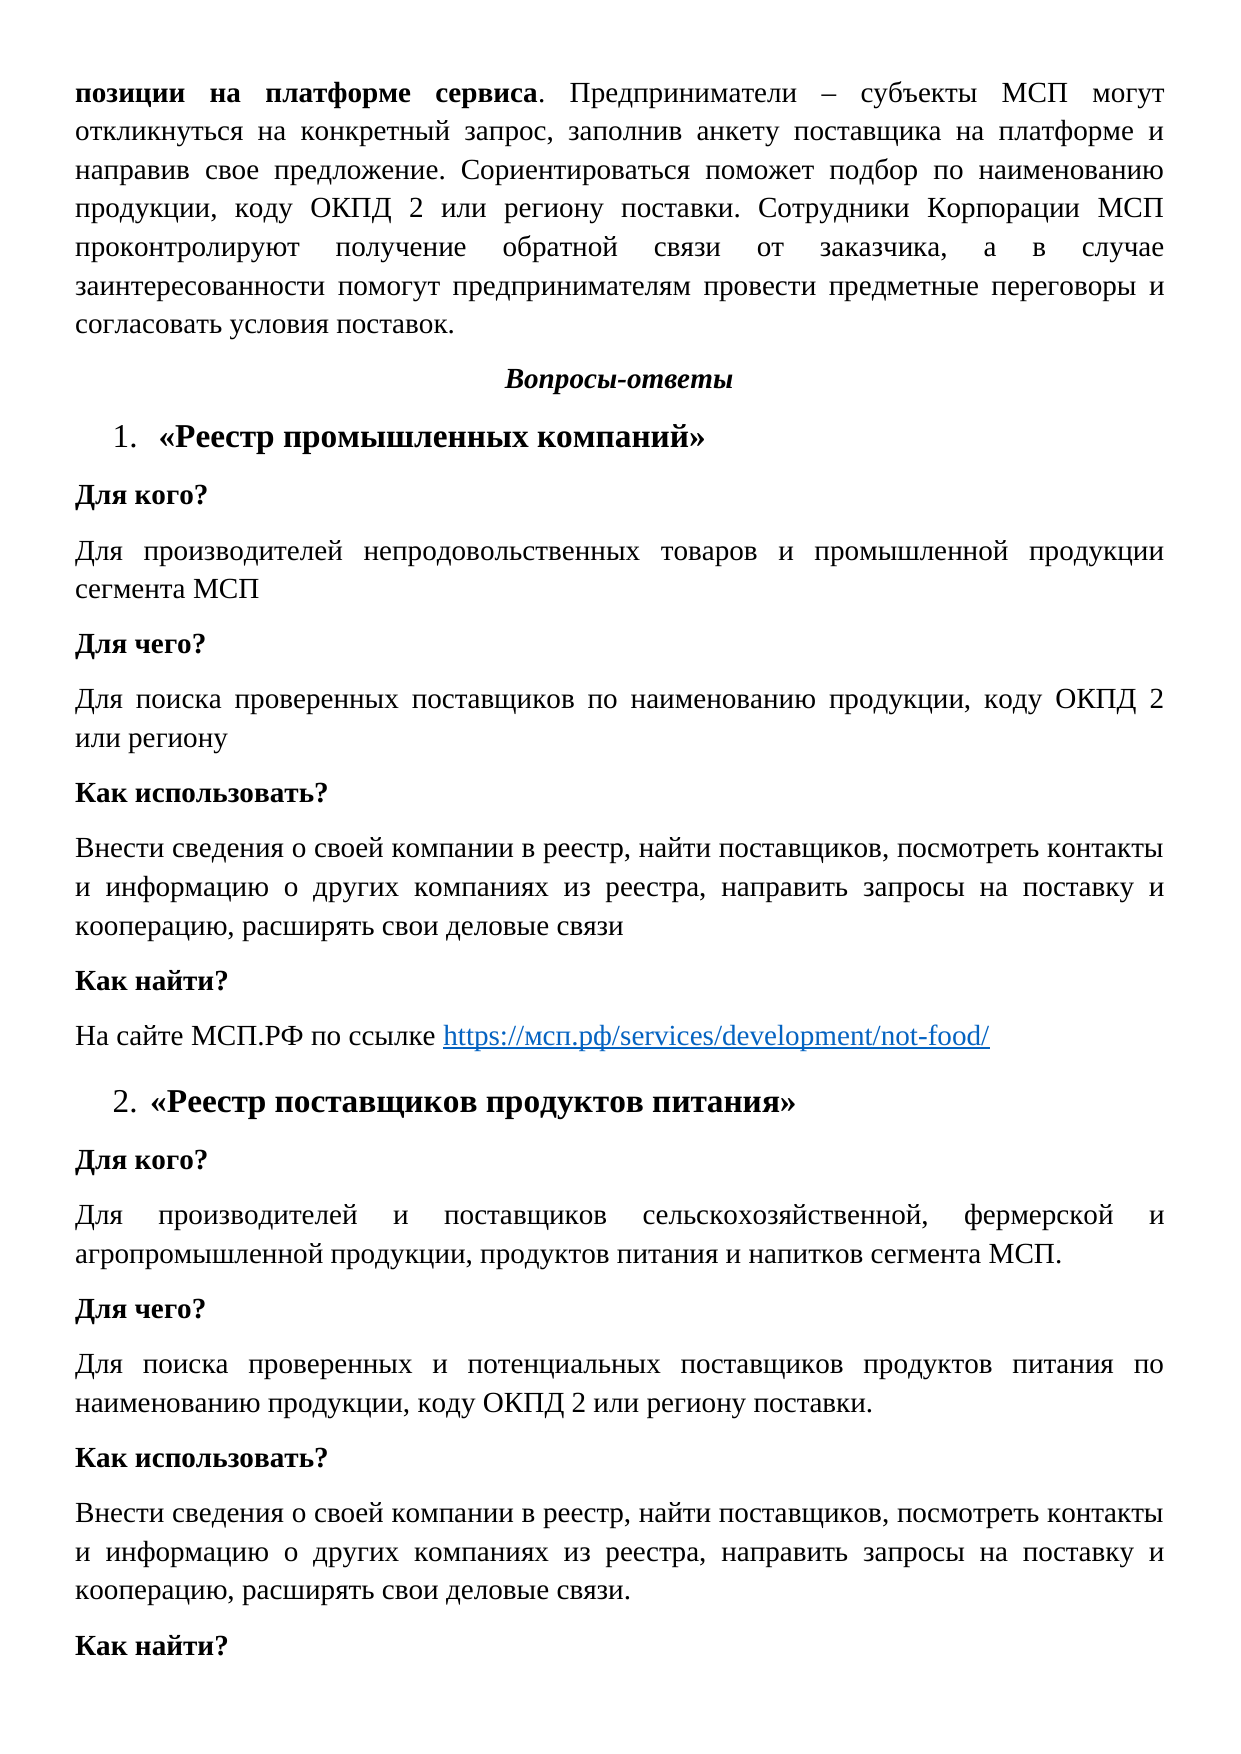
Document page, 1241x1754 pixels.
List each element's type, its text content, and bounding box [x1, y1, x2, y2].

text Внести сведения о своей компании в реестр, найти поставщиков, посмотреть контакты и информацию о других компаниях из реестра, направить запросы на поставку и кооперацию, расширять свои деловые связи [75, 831, 1165, 941]
text Для производителей непродовольственных товаров и промышленной продукции сегмента МСП [75, 533, 1165, 605]
text Для чего? [75, 1291, 1165, 1325]
text Для производителей и поставщиков сельскохозяйственной, фермерской и агропромышленной продукции, продуктов питания и напитков сегмента МСП. [75, 1197, 1165, 1269]
text Для поиска проверенных поставщиков по наименованию продукции, коду ОКПД 2 или региону [75, 682, 1165, 754]
text Для поиска проверенных и потенциальных поставщиков продуктов питания по наименованию продукции, коду ОКПД 2 или региону поставки. [75, 1346, 1165, 1418]
list «Реестр промышленных компаний» [112, 417, 1165, 455]
text Внести сведения о своей компании в реестр, найти поставщиков, посмотреть контакты и информацию о других компаниях из реестра, направить запросы на поставку и кооперацию, расширять свои деловые связи. [75, 1495, 1165, 1606]
text Для кого? [75, 1142, 1165, 1176]
text Как найти? [75, 963, 1165, 996]
text Как использовать? [75, 1440, 1165, 1474]
list «Реестр поставщиков продуктов питания» [112, 1082, 1165, 1120]
text Для чего? [75, 626, 1165, 660]
text Как использовать? [75, 775, 1165, 809]
text Для кого? [75, 477, 1165, 511]
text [75, 75, 1165, 340]
text Как найти? [75, 1628, 1165, 1661]
text Вопросы-ответы [75, 361, 1165, 395]
text На сайте МСП.РФ по ссылке https://мсп.рф/services/development/not-food/ [75, 1018, 1165, 1052]
